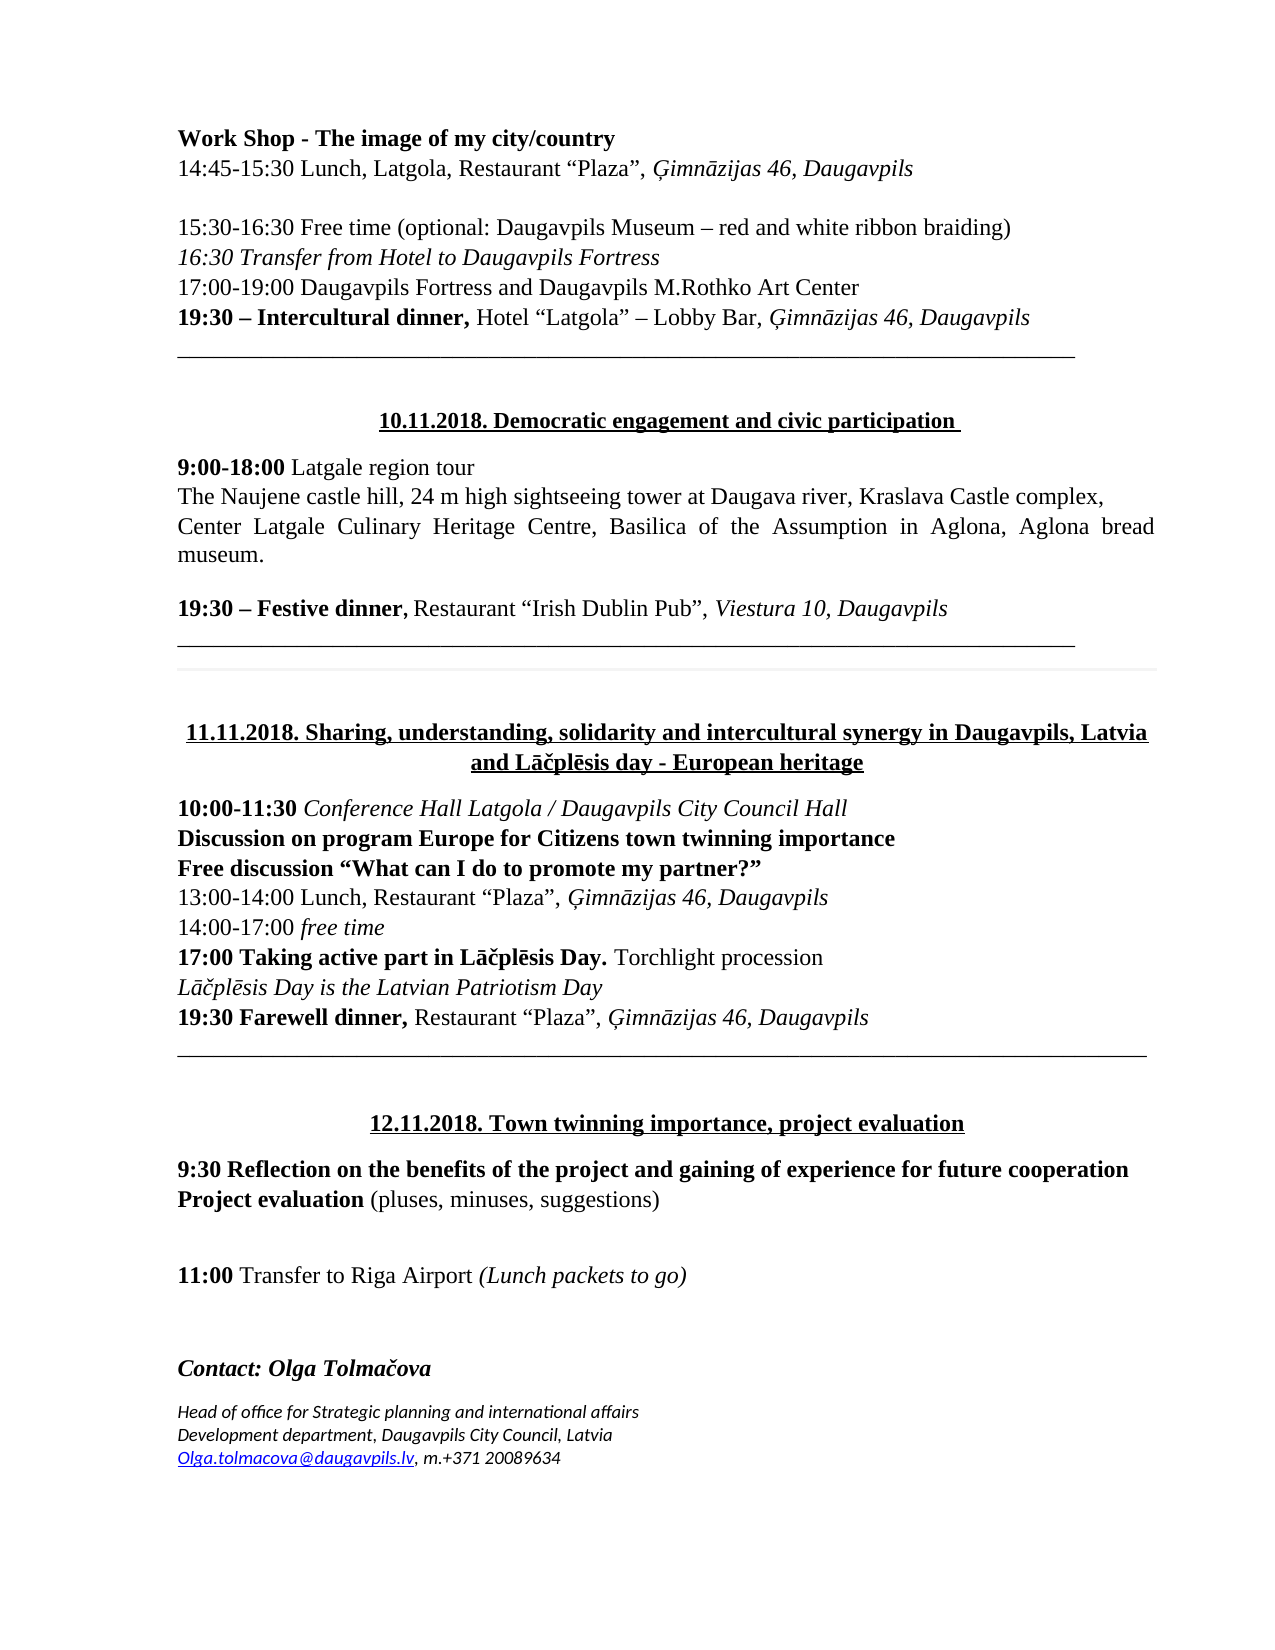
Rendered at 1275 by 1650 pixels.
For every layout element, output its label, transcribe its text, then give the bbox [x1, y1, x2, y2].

text 10.11.2018. Democratic engagement and civic participation [177, 407, 1157, 434]
text Work Shop - The image of my city/country [177, 124, 1157, 152]
text 16:30 Transfer from Hotel to Daugavpils Fortress [177, 243, 1157, 271]
text 17:00-19:00 Daugavpils Fortress and Daugavpils M.Rothko Art Center [177, 273, 1157, 301]
text 15:30-16:30 Free time (optional: Daugavpils Museum – red and white ribbon braiding) [177, 213, 1157, 241]
text 19:30 Farewell dinner, Restaurant “Plaza”, Ģimnāzijas 46, Daugavpils _________________________________________________________________________________ [177, 1003, 1157, 1060]
text ___________________________________________________________________________ [177, 622, 1157, 668]
text 11.11.2018. Sharing, understanding, solidarity and intercultural synergy in Daugavpils, Latvia and Lāčplēsis day - European heritage [177, 718, 1157, 775]
text Olga.tolmacova@daugavpils.lv, m.+371 20089634 [177, 1446, 1157, 1469]
text 9:00-18:00 Latgale region tour [177, 453, 1157, 480]
text Lāčplēsis Day is the Latvian Patriotism Day [177, 973, 1157, 1000]
text 19:30 – Intercultural dinner, Hotel “Latgola” – Lobby Bar, Ģimnāzijas 46, Daugavpils [177, 303, 1157, 330]
text Discussion on program Europe for Citizens town twinning importance [177, 824, 1157, 851]
text 9:30 Reflection on the benefits of the project and gaining of experience for future cooperation [177, 1155, 1157, 1183]
text 14:45-15:30 Lunch, Latgola, Restaurant “Plaza”, Ģimnāzijas 46, Daugavpils [177, 154, 1157, 181]
text 17:00 Taking active part in Lāčplēsis Day. Torchlight procession [177, 943, 1157, 971]
text Project evaluation (pluses, minuses, suggestions) [177, 1185, 1157, 1212]
text Development department, Daugavpils City Council, Latvia [177, 1423, 1157, 1446]
text The Naujene castle hill, 24 m high sightseeing tower at Daugava river, Kraslava Castle complex, [177, 482, 1157, 510]
text 14:00-17:00 free time [177, 913, 1157, 941]
text ___________________________________________________________________________ [177, 333, 1157, 360]
text 13:00-14:00 Lunch, Restaurant “Plaza”, Ģimnāzijas 46, Daugavpils [177, 883, 1157, 911]
text 12.11.2018. Town twinning importance, project evaluation [177, 1109, 1157, 1136]
text Center Latgale Culinary Heritage Centre, Basilica of the Assumption in Aglona, Aglona bread museum. [177, 512, 1157, 567]
text Head of office for Strategic planning and international affairs [177, 1401, 1157, 1423]
text 10:00-11:30 Conference Hall Latgola / Daugavpils City Council Hall [177, 794, 1157, 822]
text Contact: Olga Tolmačova [177, 1354, 1157, 1382]
text Free discussion “What can I do to promote my partner?” [177, 854, 1157, 881]
text 11:00 Transfer to Riga Airport (Lunch packets to go) [177, 1261, 1157, 1289]
text 19:30 – Festive dinner, Restaurant “Irish Dublin Pub”, Viestura 10, Daugavpils [177, 594, 1157, 622]
